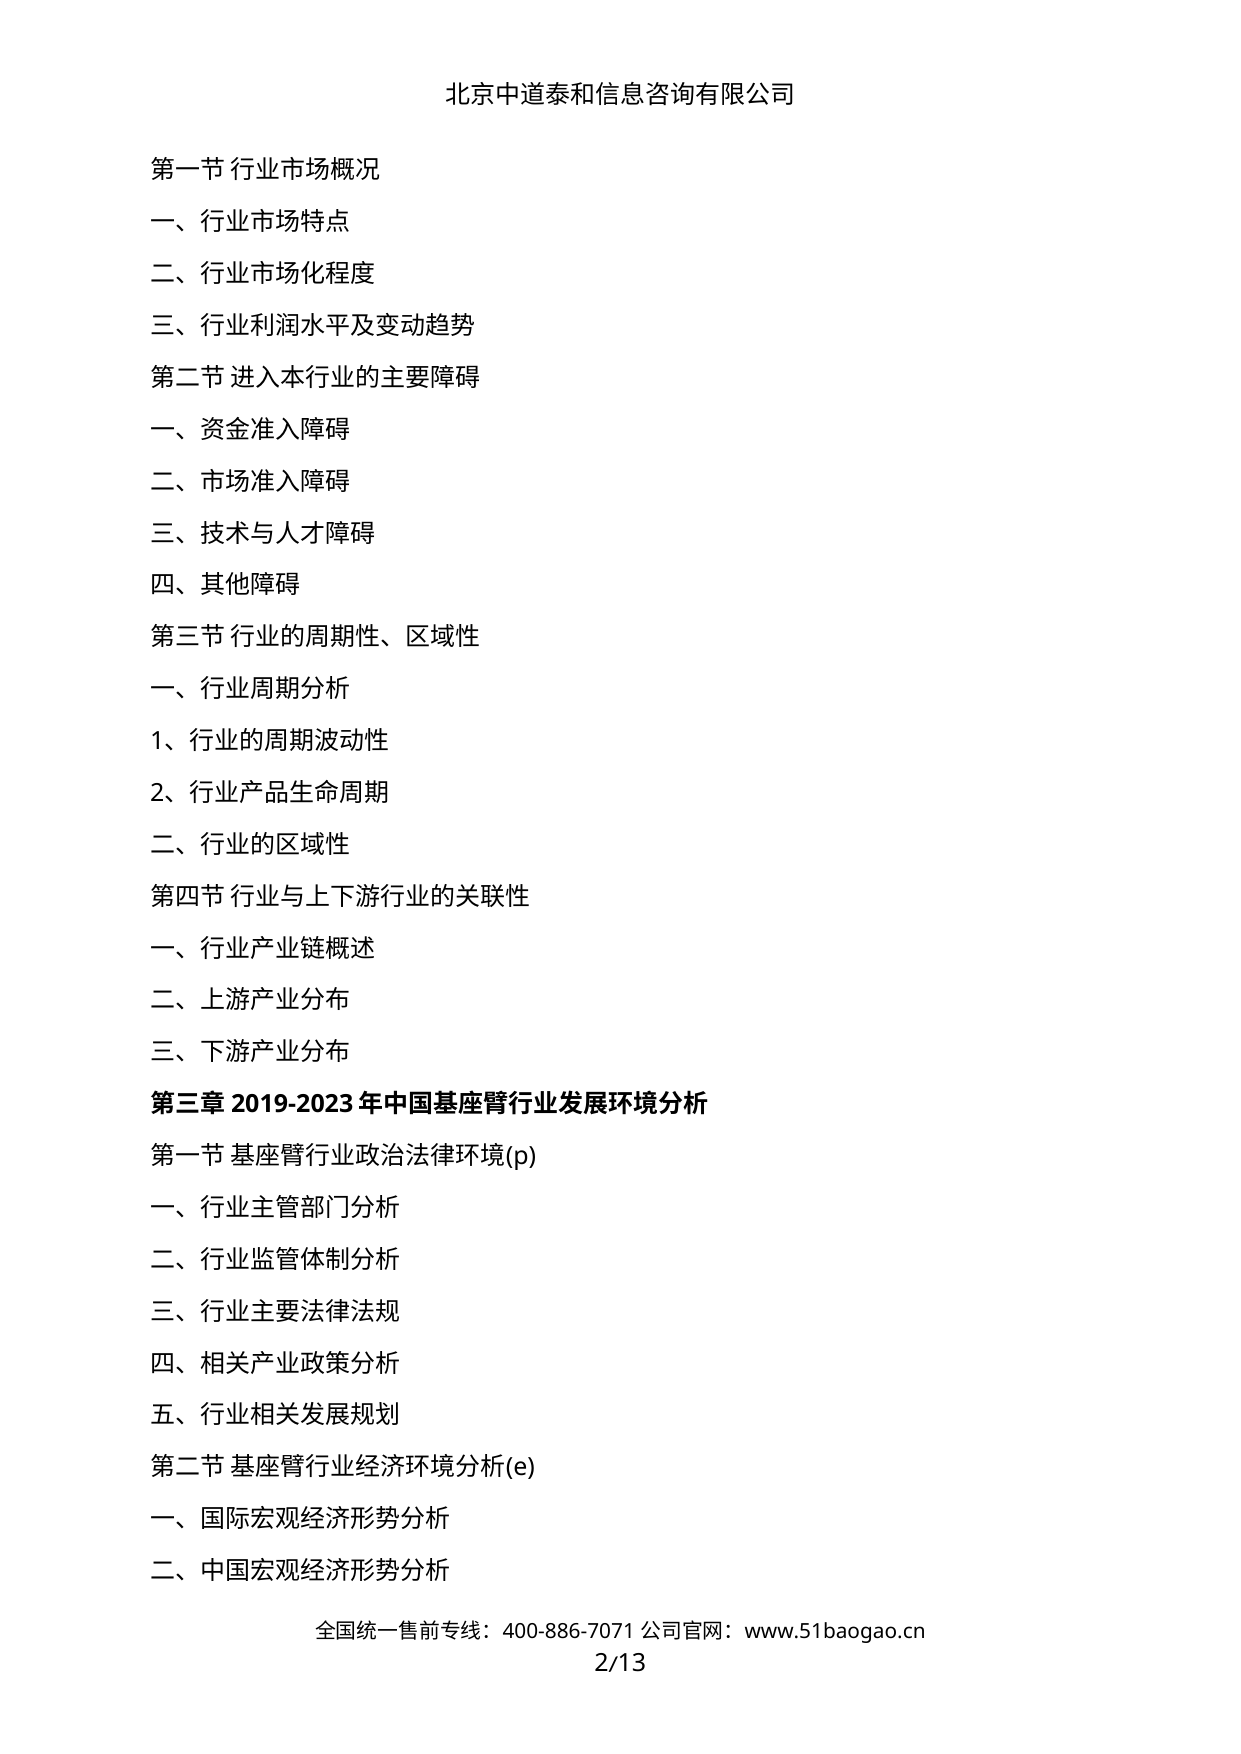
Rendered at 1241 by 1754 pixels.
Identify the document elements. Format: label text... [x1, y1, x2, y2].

text 一、资金准入障碍 [150, 409, 1090, 446]
text 二、行业监管体制分析 [150, 1239, 1090, 1276]
text 一、行业主管部门分析 [150, 1187, 1090, 1224]
text 三、行业利润水平及变动趋势 [150, 306, 1090, 342]
text 一、行业周期分析 [150, 669, 1090, 705]
text 一、行业市场特点 [150, 202, 1090, 238]
text 第二节 基座臂行业经济环境分析(e) [150, 1447, 1090, 1483]
text 四、相关产业政策分析 [150, 1343, 1090, 1379]
text 三、下游产业分布 [150, 1032, 1090, 1068]
text 二、行业市场化程度 [150, 254, 1090, 290]
text 四、其他障碍 [150, 565, 1090, 601]
text 一、行业产业链概述 [150, 928, 1090, 964]
text 二、中国宏观经济形势分析 [150, 1551, 1090, 1587]
text 第三章 2019-2023年中国基座臂行业发展环境分析 [150, 1084, 1090, 1120]
text 2、行业产品生命周期 [150, 772, 1090, 809]
text 三、行业主要法律法规 [150, 1291, 1090, 1327]
text 五、行业相关发展规划 [150, 1395, 1090, 1431]
text 二、行业的区域性 [150, 824, 1090, 861]
text 第一节 行业市场概况 [150, 150, 1090, 186]
text 第三节 行业的周期性、区域性 [150, 617, 1090, 653]
text 二、上游产业分布 [150, 980, 1090, 1016]
text 第一节 基座臂行业政治法律环境(p) [150, 1136, 1090, 1172]
text 一、国际宏观经济形势分析 [150, 1499, 1090, 1535]
text 二、市场准入障碍 [150, 461, 1090, 497]
text 第四节 行业与上下游行业的关联性 [150, 876, 1090, 912]
text 1、行业的周期波动性 [150, 721, 1090, 757]
text 三、技术与人才障碍 [150, 513, 1090, 549]
text 第二节 进入本行业的主要障碍 [150, 357, 1090, 394]
